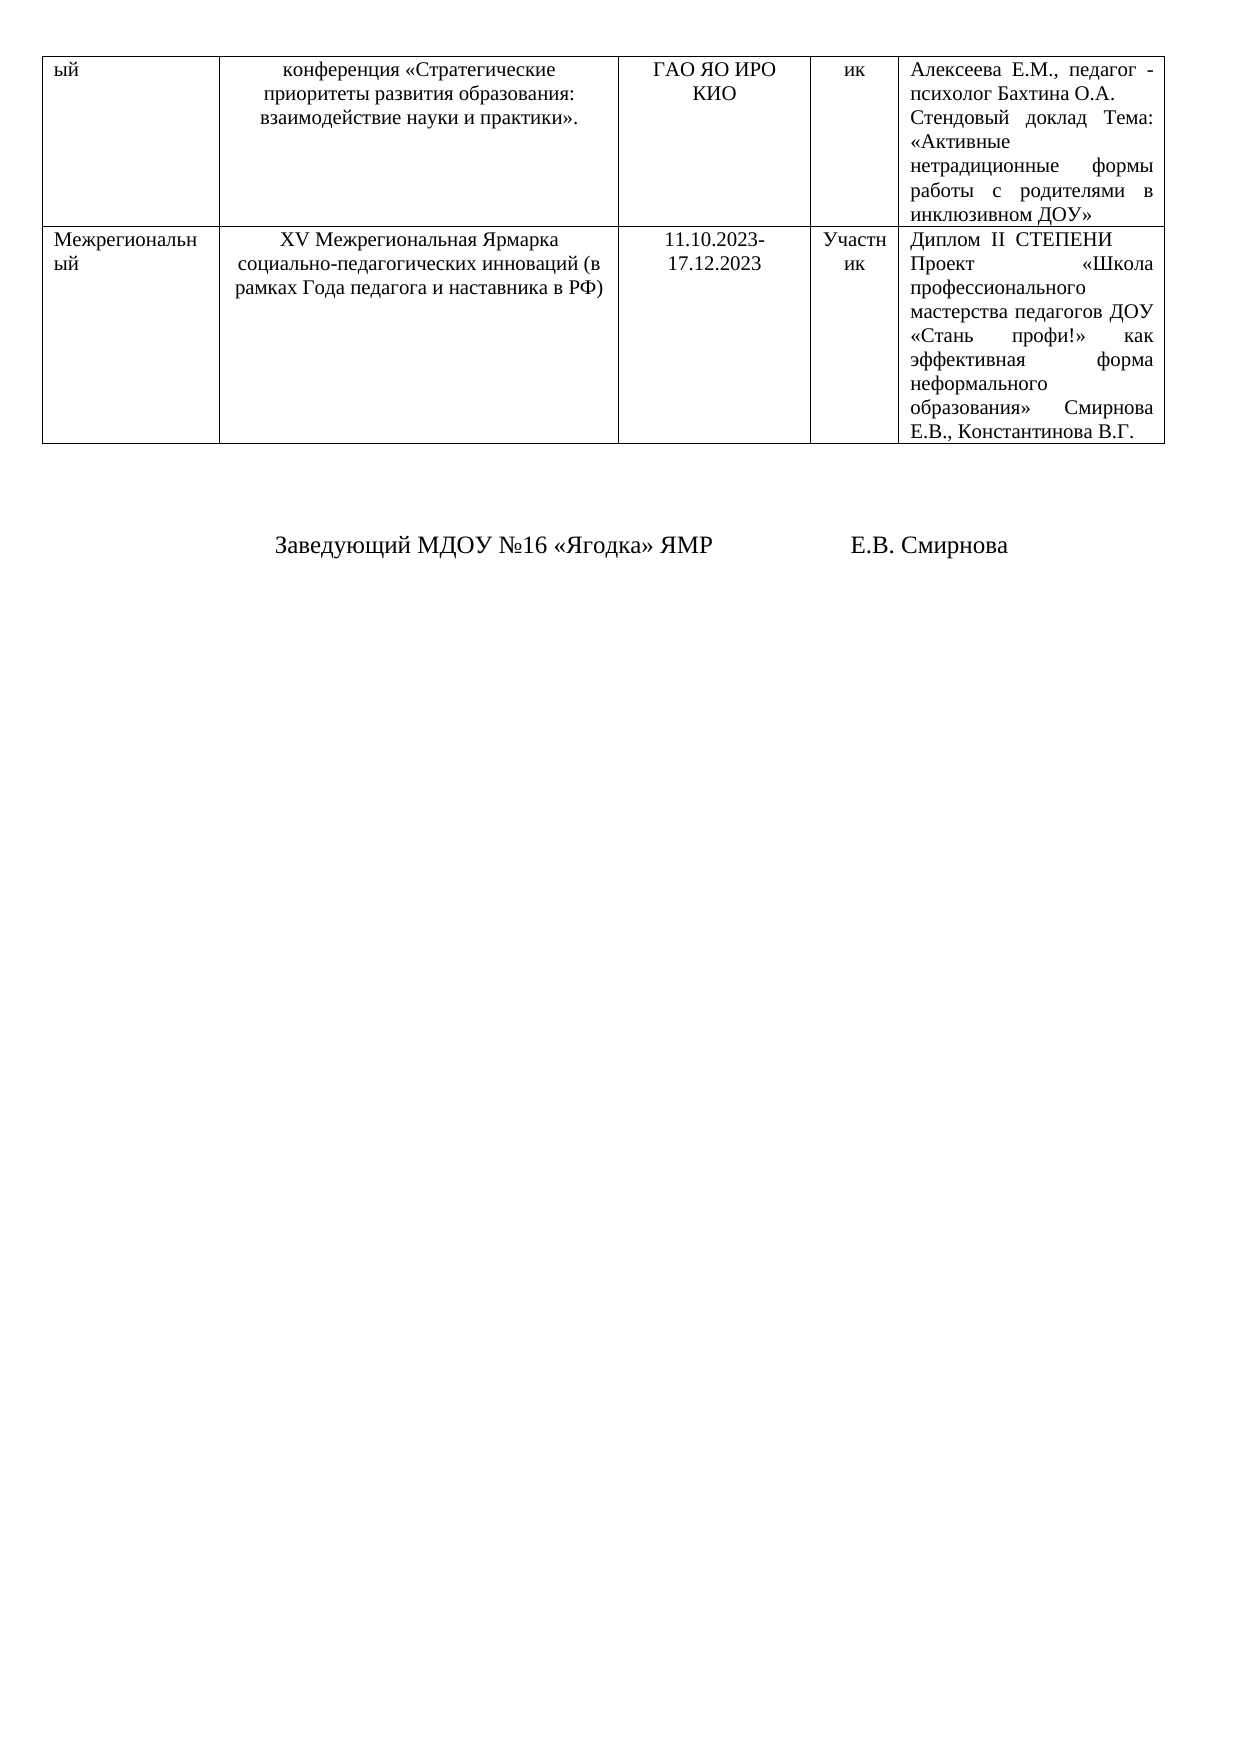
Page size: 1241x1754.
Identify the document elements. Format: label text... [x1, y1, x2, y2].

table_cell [899, 57, 1164, 226]
table_cell Межрегиональный [43, 57, 219, 226]
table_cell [220, 57, 618, 226]
table_cell Межрегиональный [43, 227, 219, 443]
table_cell 11.10.2023-17.12.2023 [619, 227, 810, 443]
table_cell XV Межрегиональная Ярмарка социально-педагогических инноваций (в рамках Года педагога и наставника в РФ) [220, 227, 618, 443]
table_cell участник [811, 57, 898, 226]
table_cell Участник [811, 227, 898, 443]
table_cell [619, 57, 810, 226]
text Заведующий МДОУ №16 «Ягодка» ЯМР Е.В. Смирнова [131, 531, 1152, 559]
table_cell Диплом II СТЕПЕНИ Проект «Школа профессионального мастерства педагогов ДОУ «Стань профи!» как эффективная форма неформального образования» Смирнова Е.В., Константинова В.Г. [899, 227, 1164, 443]
